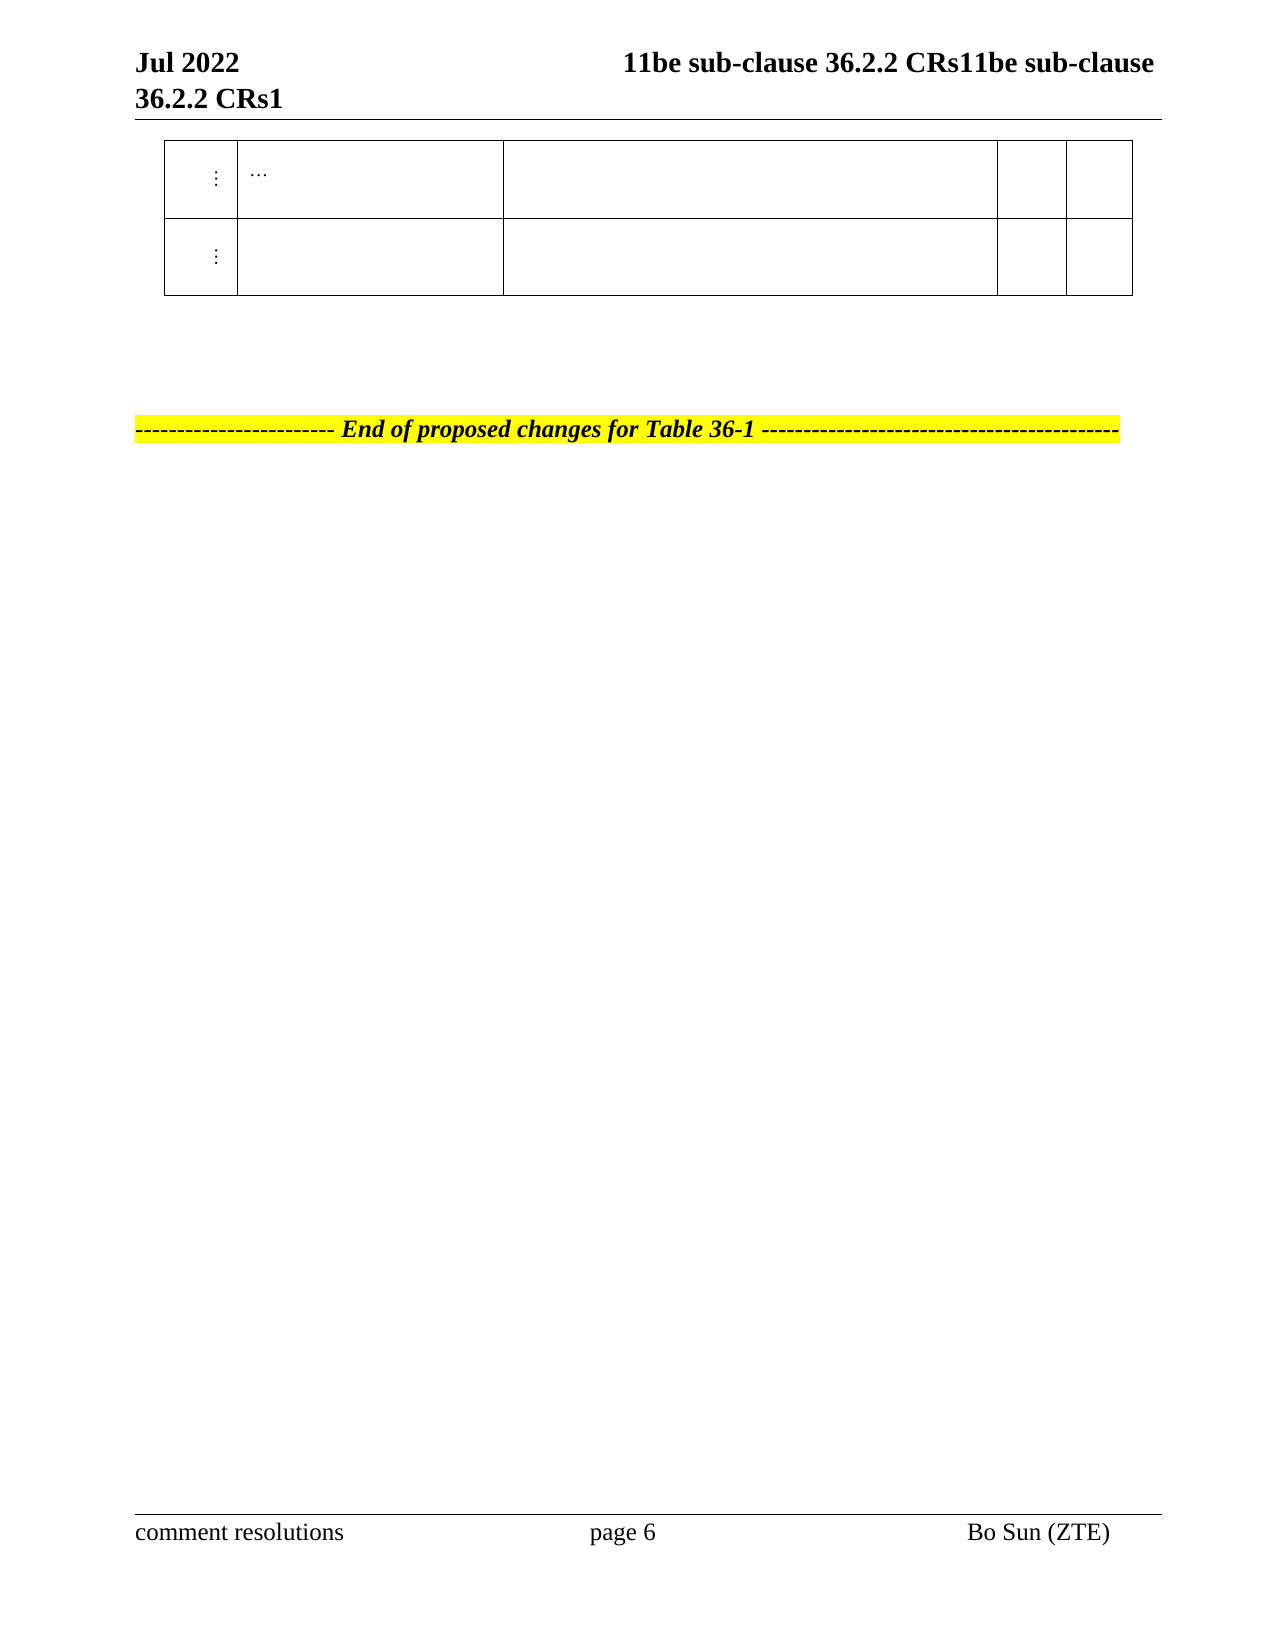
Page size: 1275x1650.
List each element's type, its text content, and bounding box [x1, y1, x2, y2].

table_cell [1067, 219, 1132, 295]
table_cell [504, 141, 997, 217]
text ------------------------ End of proposed changes for Table 36-1 ------------------------------------------- [135, 414, 1162, 443]
table_cell [998, 141, 1066, 217]
table_cell … [165, 219, 237, 295]
table_cell [504, 219, 997, 295]
table_cell [1067, 141, 1132, 217]
table_cell … [238, 141, 503, 217]
table_cell [998, 219, 1066, 295]
table_cell … [165, 141, 237, 217]
table_cell [238, 219, 503, 295]
